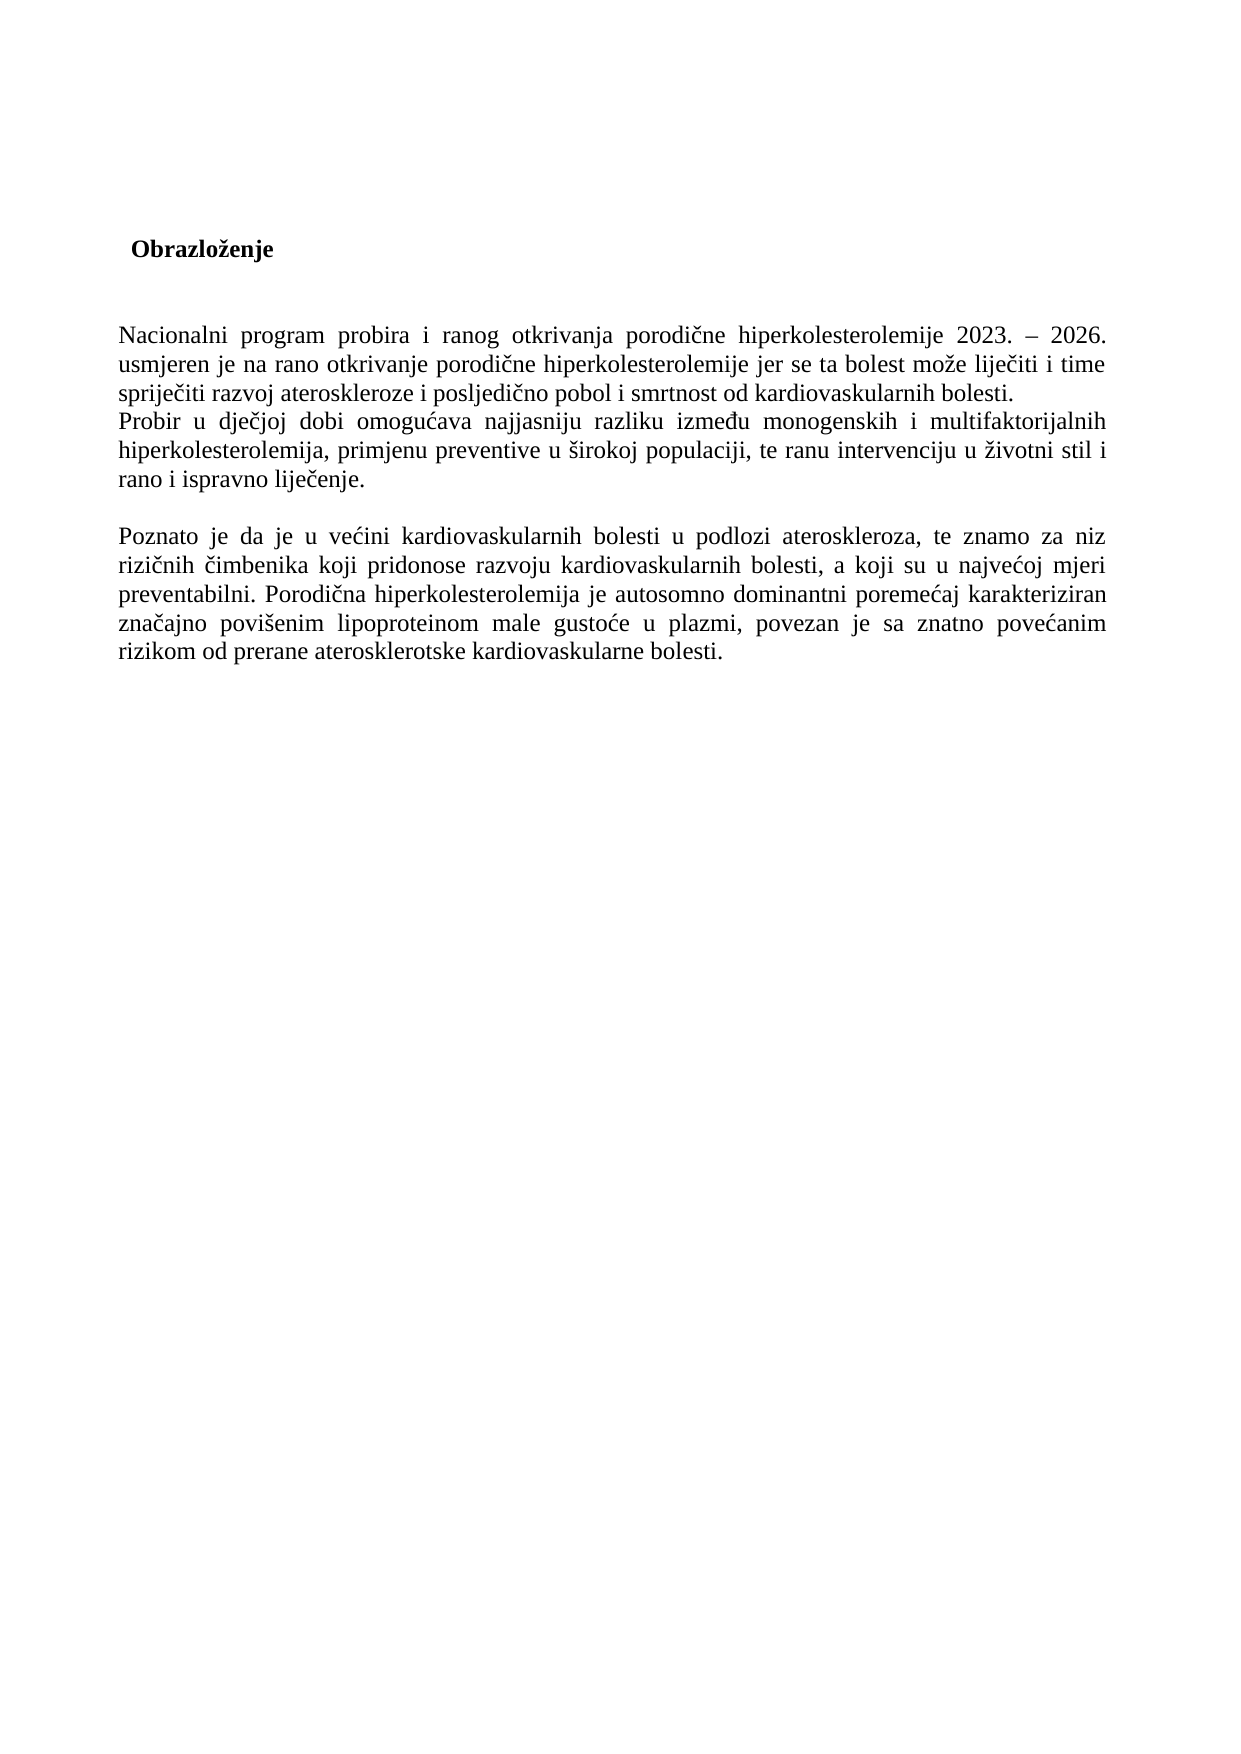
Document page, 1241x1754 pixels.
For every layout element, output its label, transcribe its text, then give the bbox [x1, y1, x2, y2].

text Nacionalni program probira i ranog otkrivanja porodične hiperkolesterolemije 2023. – 2026. usmjeren je na rano otkrivanje porodične hiperkolesterolemije jer se ta bolest može liječiti i time spriječiti razvoj ateroskleroze i posljedično pobol i smrtnost od kardiovaskularnih bolesti. [118, 320, 1107, 406]
text Poznato je da je u većini kardiovaskularnih bolesti u podlozi ateroskleroza, te znamo za niz rizičnih čimbenika koji pridonose razvoju kardiovaskularnih bolesti, a koji su u najvećoj mjeri preventabilni. Porodična hiperkolesterolemija je autosomno dominantni poremećaj karakteriziran značajno povišenim lipoproteinom male gustoće u plazmi, povezan je sa znatno povećanim rizikom od prerane aterosklerotske kardiovaskularne bolesti. [118, 521, 1107, 665]
text Probir u dječjoj dobi omogućava najjasniju razliku između monogenskih i multifaktorijalnih hiperkolesterolemija, primjenu preventive u širokoj populaciji, te ranu intervenciju u životni stil i rano i ispravno liječenje. [118, 406, 1107, 493]
text Obrazloženje [118, 234, 1107, 263]
